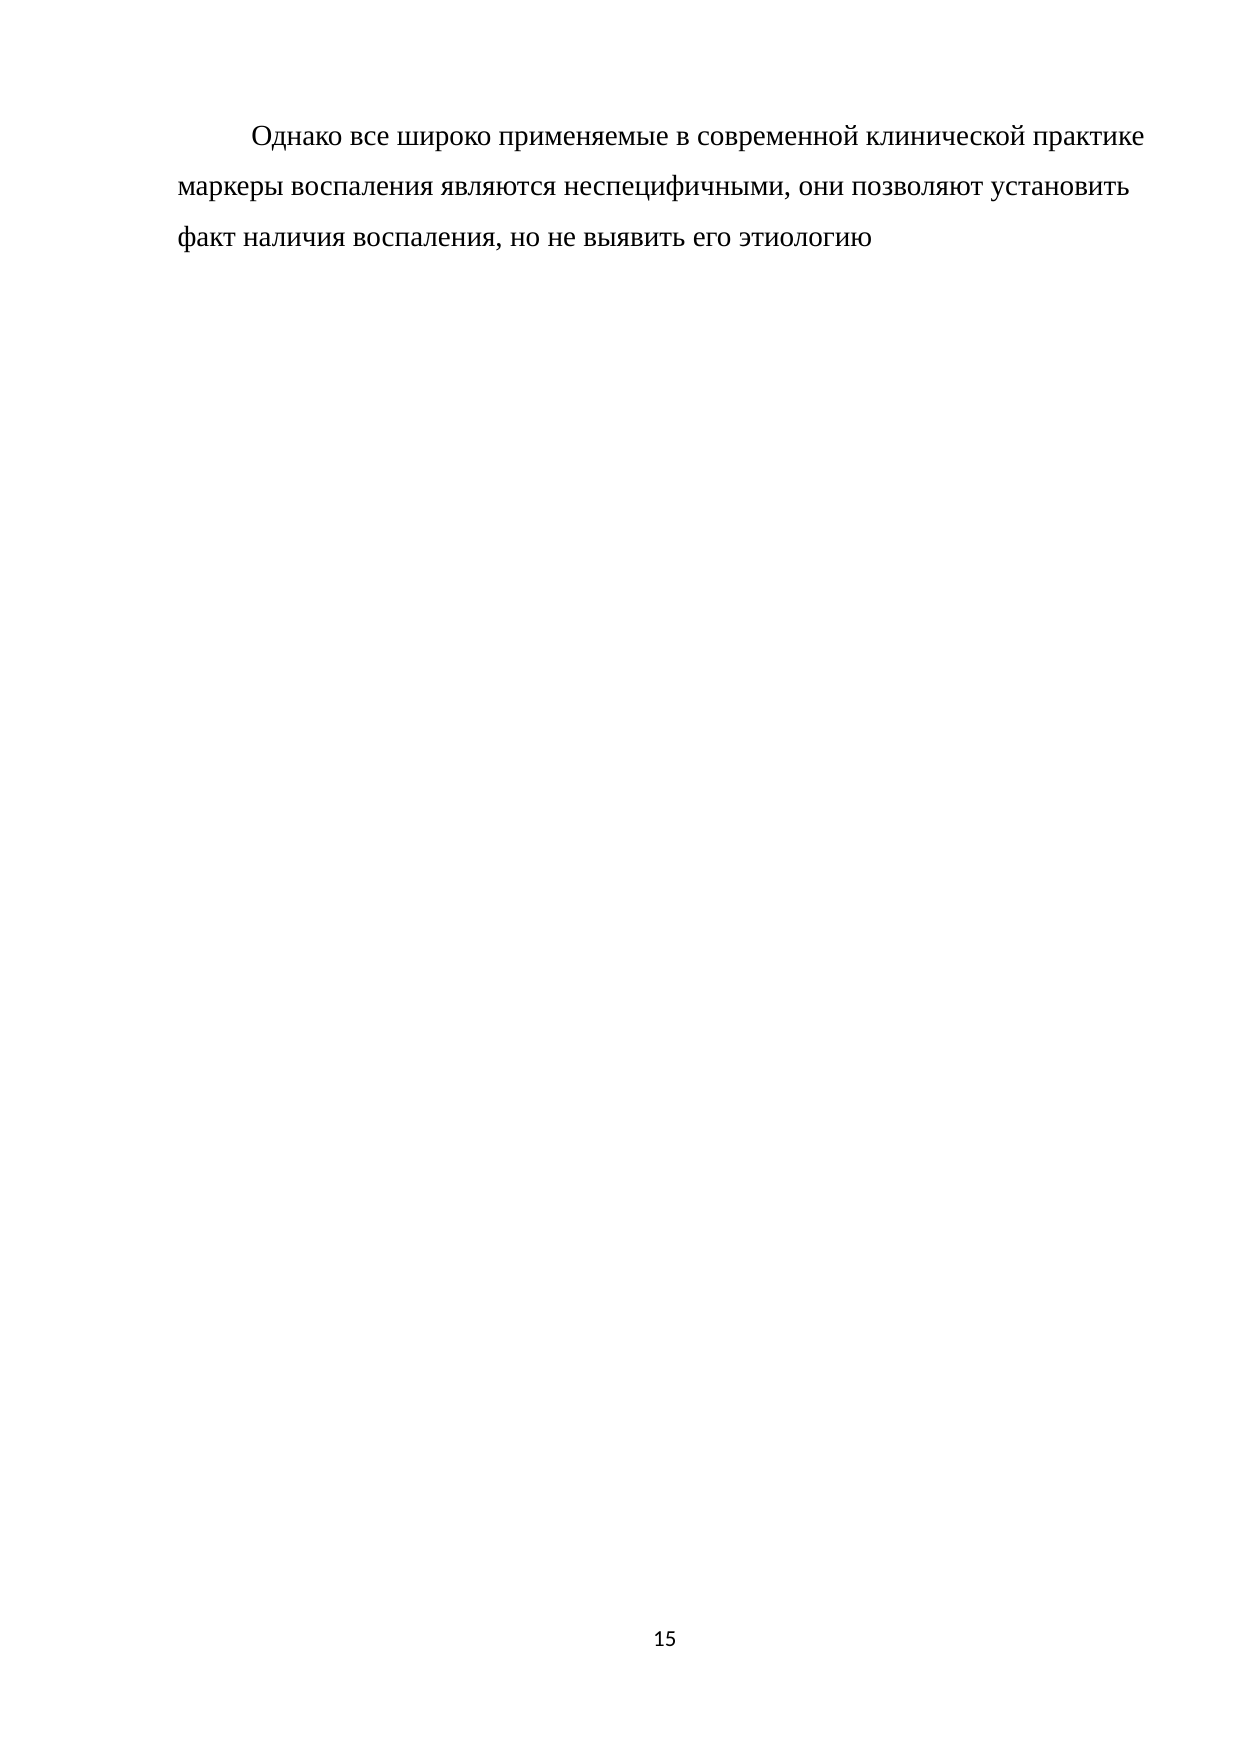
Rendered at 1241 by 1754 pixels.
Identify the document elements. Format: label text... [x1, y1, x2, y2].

text Однако все широко применяемые в современной клинической практике маркеры воспаления являются неспецифичными, они позволяют установить факт наличия воспаления, но не выявить его этиологию [177, 118, 1152, 252]
